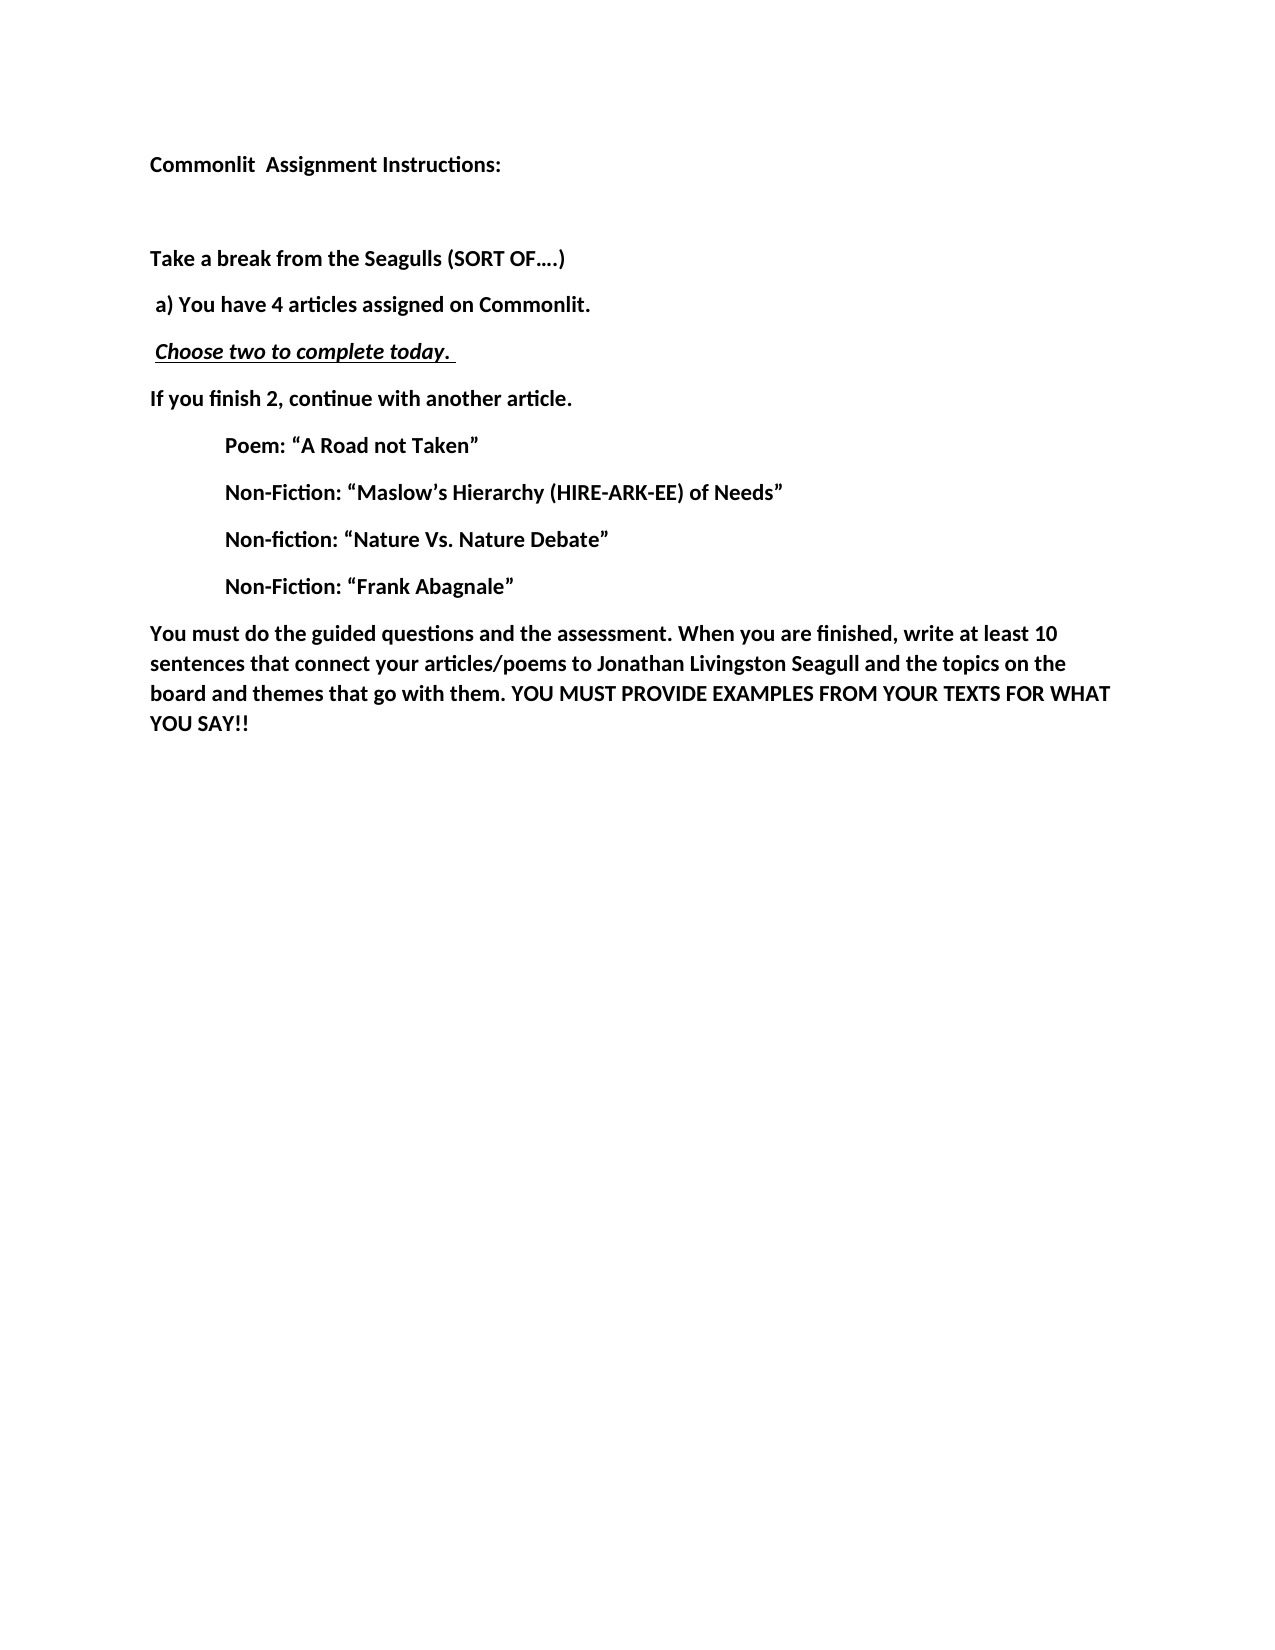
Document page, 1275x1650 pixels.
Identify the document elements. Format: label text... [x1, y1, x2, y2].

text Non-fiction: “Nature Vs. Nature Debate” [150, 525, 1125, 553]
text If you finish 2, continue with another article. [150, 384, 1125, 412]
text Choose two to complete today. [150, 337, 1125, 366]
text You must do the guided questions and the assessment. When you are finished, write at least 10 sentences that connect your articles/poems to Jonathan Livingston Seagull and the topics on the board and themes that go with them. YOU MUST PROVIDE EXAMPLES FROM YOUR TEXTS FOR WHAT YOU SAY!! [150, 619, 1125, 737]
text Non-Fiction: “Frank Abagnale” [150, 572, 1125, 600]
text Non-Fiction: “Maslow’s Hierarchy (HIRE-ARK-EE) of Needs” [150, 478, 1125, 506]
text Take a break from the Seagulls (SORT OF….) [150, 244, 1125, 272]
text a) You have 4 articles assigned on Commonlit. [150, 291, 1125, 319]
text Commonlit Assignment Instructions: [150, 150, 1125, 178]
text Poem: “A Road not Taken” [150, 431, 1125, 459]
